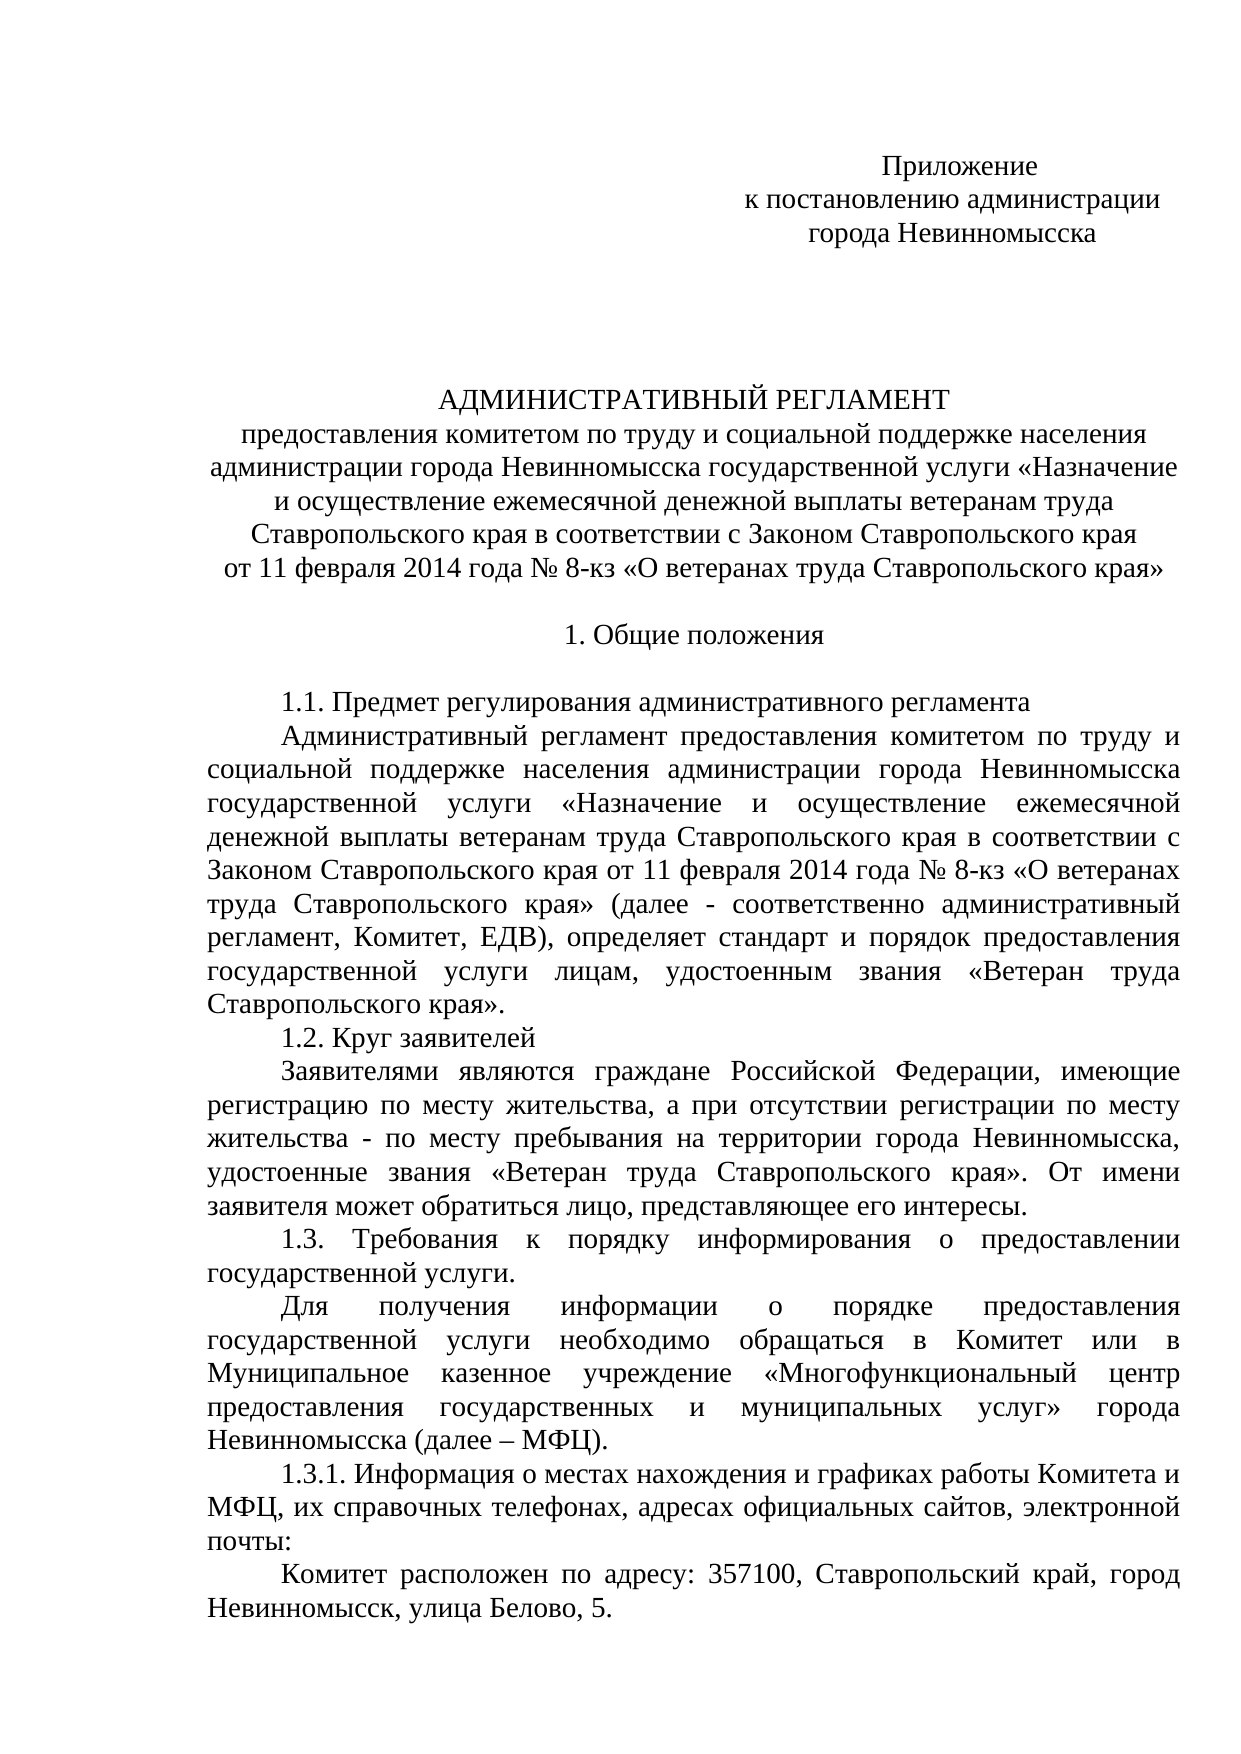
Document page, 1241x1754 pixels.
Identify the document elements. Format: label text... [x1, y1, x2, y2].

title 1.2. Круг заявителей [207, 1020, 1181, 1053]
text 1.3.1. Информация о местах нахождения и графиках работы Комитета и МФЦ, их справочных телефонах, адресах официальных сайтов, электронной почты: [207, 1456, 1181, 1557]
title 1. Общие положения [207, 617, 1181, 651]
text Административный регламент предоставления комитетом по труду и социальной поддержке населения администрации города Невинномысска государственной услуги «Назначение и осуществление ежемесячной денежной выплаты ветеранам труда Ставропольского края в соответствии с Законом Ставропольского края от 11 февраля 2014 года № 8-кз «О ветеранах труда Ставропольского края» (далее - соответственно административный регламент, Комитет, ЕДВ), определяет стандарт и порядок предоставления государственной услуги лицам, удостоенным звания «Ветеран труда Ставропольского края». [207, 718, 1181, 1020]
title АДМИНИСТРАТИВНЫЙ РЕГЛАМЕНТ [207, 382, 1181, 416]
title 1.3. Требования к порядку информирования о предоставлении государственной услуги. [207, 1221, 1181, 1288]
text к постановлению администрации города Невинномысска [724, 181, 1181, 248]
text Заявителями являются граждане Российской Федерации, имеющие регистрацию по месту жительства, а при отсутствии регистрации по месту жительства - по месту пребывания на территории города Невинномысска, удостоенные звания «Ветеран труда Ставропольского края». От имени заявителя может обратиться лицо, представляющее его интересы. [207, 1053, 1181, 1221]
text Комитет расположен по адресу: 357100, Ставропольский край, город Невинномысск, улица Белово, 5. [207, 1557, 1181, 1624]
text Приложение [738, 148, 1181, 181]
title и осуществление ежемесячной денежной выплаты ветеранам труда [207, 483, 1181, 517]
text Для получения информации о порядке предоставления государственной услуги необходимо обращаться в Комитет или в Муниципальное казенное учреждение «Многофункциональный центр предоставления государственных и муниципальных услуг» города Невинномысска (далее – МФЦ). [207, 1288, 1181, 1456]
text 1.1. Предмет регулирования административного регламента [207, 684, 1181, 718]
title Ставропольского края в соответствии с Законом Ставропольского края от 11 февраля 2014 года № 8-кз «О ветеранах труда Ставропольского края» [207, 517, 1181, 584]
title предоставления комитетом по труду и социальной поддержке населения администрации города Невинномысска государственной услуги «Назначение [207, 416, 1181, 483]
